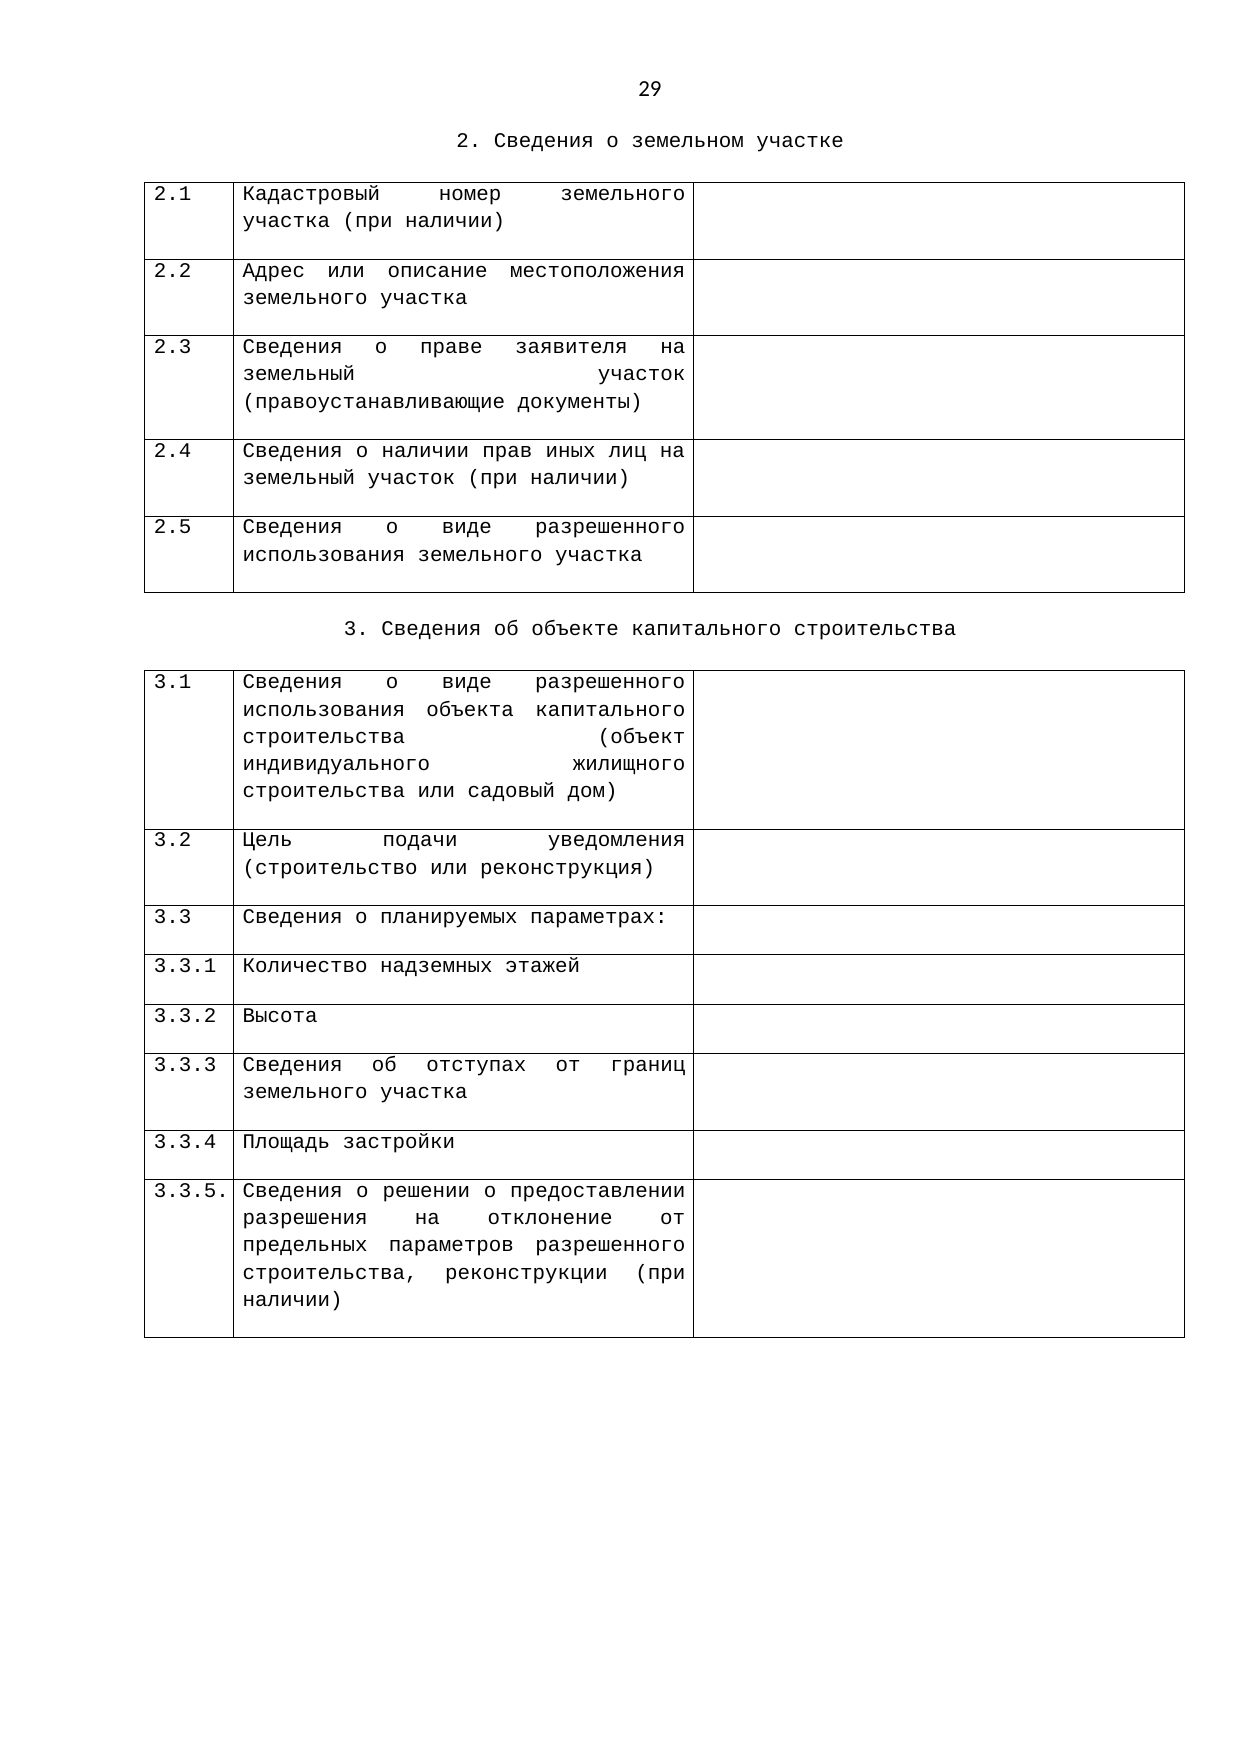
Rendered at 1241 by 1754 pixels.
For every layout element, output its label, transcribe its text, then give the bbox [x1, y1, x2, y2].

table_cell 3.3 [145, 906, 233, 954]
table_cell 2.4 [145, 440, 233, 516]
table_cell 3.3.3 [145, 1054, 233, 1130]
table_cell Сведения об отступах от границ земельного участка [234, 1054, 693, 1130]
table_cell Адрес или описание местоположения земельного участка [234, 260, 693, 335]
table_cell [694, 1131, 1184, 1179]
table_cell Цель подачи уведомления (строительство или реконструкция) [234, 830, 693, 905]
table_cell Сведения о праве заявителя на земельный участок (правоустанавливающие документы) [234, 336, 693, 439]
text 2. Сведения о земельном участке [148, 130, 1152, 153]
table_cell 3.3.2 [145, 1005, 233, 1053]
table_cell [694, 517, 1184, 592]
table_cell Сведения о планируемых параметрах: [234, 906, 693, 954]
table_cell Высота [234, 1005, 693, 1053]
table_header Сведения о виде разрешенного использования объекта капитального строительства (объект индивидуального жилищного строительства или садовый дом) [234, 671, 693, 828]
text 3. Сведения об объекте капитального строительства [148, 618, 1152, 642]
table_cell [694, 830, 1184, 905]
table_cell 2.3 [145, 336, 233, 439]
table_cell 3.3.5. [145, 1180, 233, 1337]
table_header Кадастровый номер земельного участка (при наличии) [234, 183, 693, 259]
table_cell 3.2 [145, 830, 233, 905]
table_header [694, 671, 1184, 828]
table_cell 2.5 [145, 517, 233, 592]
table_cell Сведения о наличии прав иных лиц на земельный участок (при наличии) [234, 440, 693, 516]
table_cell Площадь застройки [234, 1131, 693, 1179]
table_cell [694, 440, 1184, 516]
table_cell [694, 336, 1184, 439]
table_header 2.1 [145, 183, 233, 259]
table_cell [694, 260, 1184, 335]
table_cell [694, 1054, 1184, 1130]
table_cell [694, 1005, 1184, 1053]
table_cell [694, 1180, 1184, 1337]
table_header 3.1 [145, 671, 233, 828]
table_header [694, 183, 1184, 259]
table_cell Сведения о решении о предоставлении разрешения на отклонение от предельных параметров разрешенного строительства, реконструкции (при наличии) [234, 1180, 693, 1337]
table_cell 3.3.4 [145, 1131, 233, 1179]
table_cell [694, 906, 1184, 954]
table_cell Количество надземных этажей [234, 955, 693, 1004]
table_cell [694, 955, 1184, 1004]
table_cell 3.3.1 [145, 955, 233, 1004]
table_cell 2.2 [145, 260, 233, 335]
table_cell Сведения о виде разрешенного использования земельного участка [234, 517, 693, 592]
